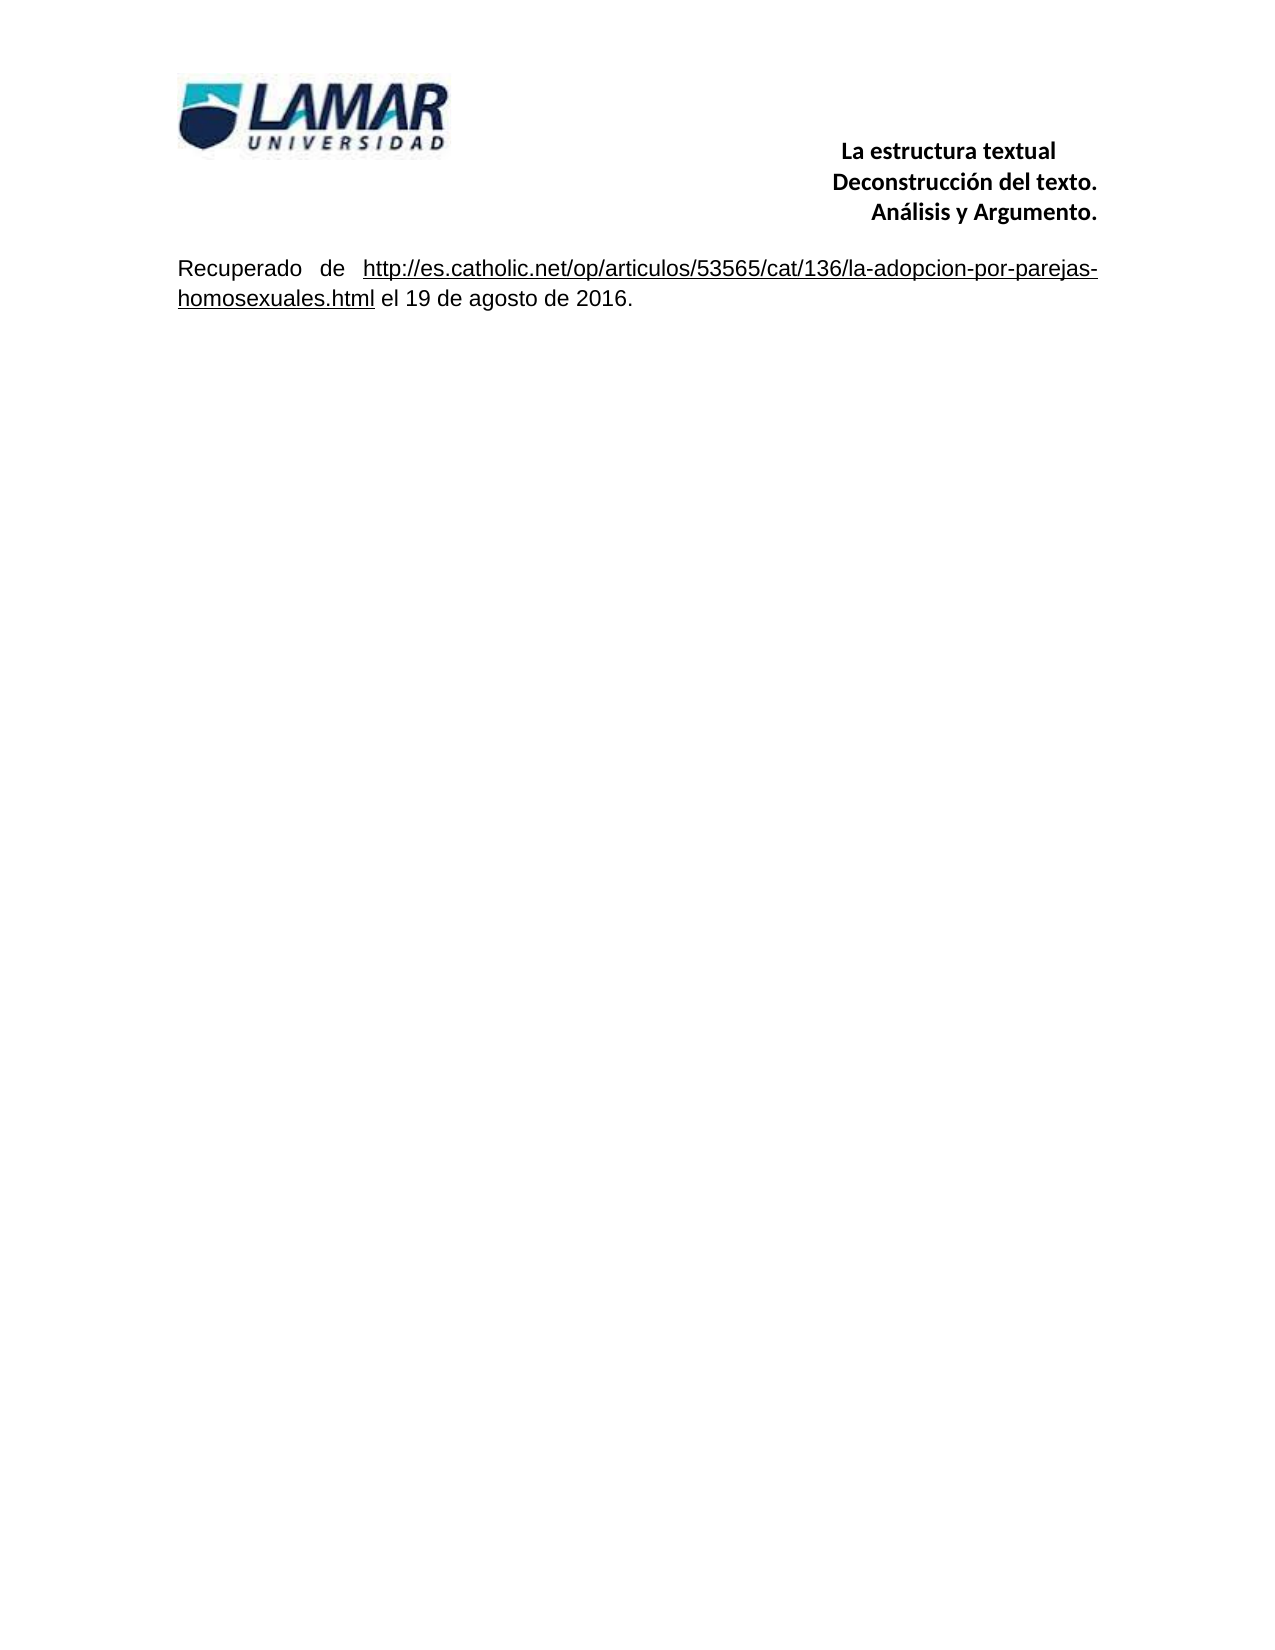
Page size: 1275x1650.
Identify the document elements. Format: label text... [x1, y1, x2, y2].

picture [177, 73, 452, 160]
text Recuperado de http://es.catholic.net/op/articulos/53565/cat/136/la-adopcion-por-parejas-homosexuales.html el 19 de agosto de 2016. [177, 281, 1098, 312]
